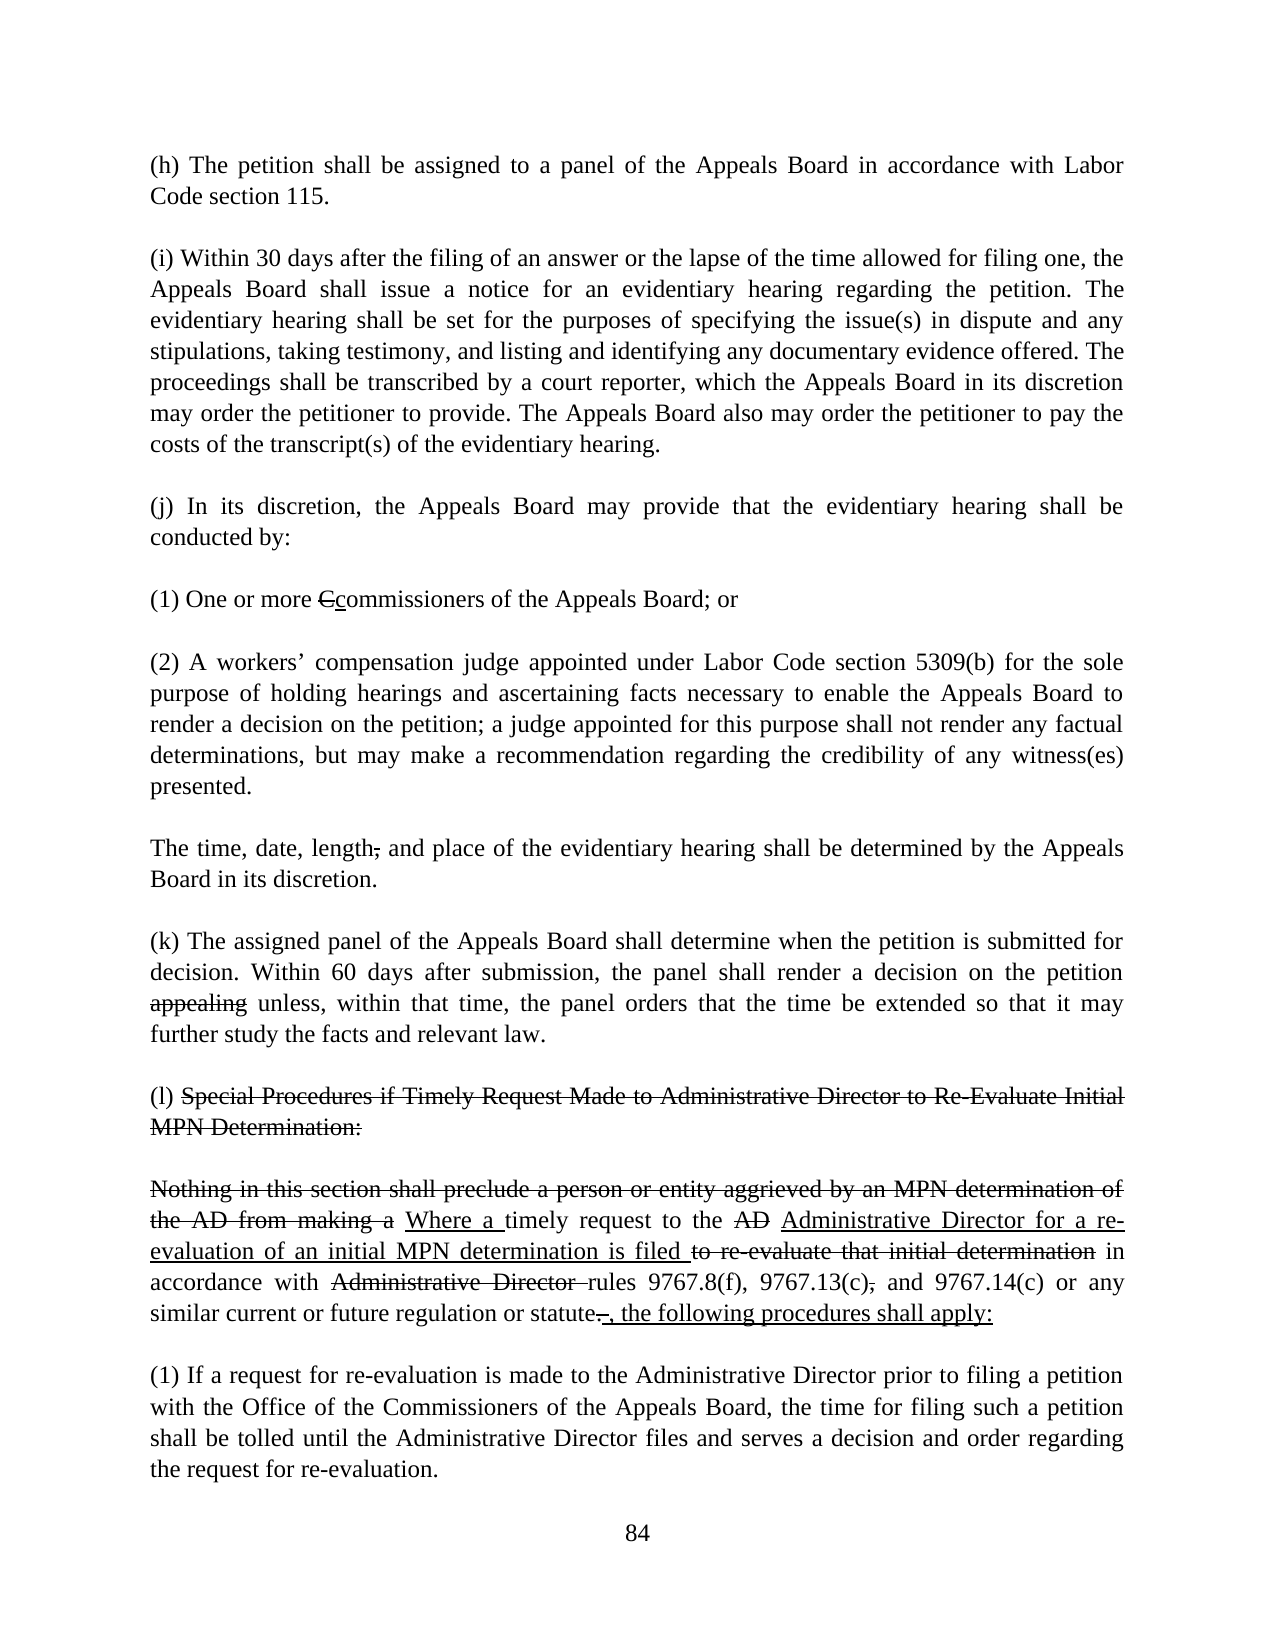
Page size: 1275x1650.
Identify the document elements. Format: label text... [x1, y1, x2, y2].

text (l) Special Procedures if Timely Request Made to Administrative Director to Re-Evaluate Initial MPN Determination: [150, 1081, 1125, 1141]
text Nothing in this section shall preclude a person or entity aggrieved by an MPN determination of the AD from making a Where a timely request to the AD Administrative Director for a re-evaluation of an initial MPN determination is filed to re-evaluate that initial determination in accordance with Administrative Director rules 9767.8(f), 9767.13(c), and 9767.14(c) or any similar current or future regulation or statute. , the following procedures shall apply: [150, 1174, 1125, 1327]
text (i) Within 30 days after the filing of an answer or the lapse of the time allowed for filing one, the Appeals Board shall issue a notice for an evidentiary hearing regarding the petition. The evidentiary hearing shall be set for the purposes of specifying the issue(s) in dispute and any stipulations, taking testimony, and listing and identifying any documentary evidence offered. The proceedings shall be transcribed by a court reporter, which the Appeals Board in its discretion may order the petitioner to provide. The Appeals Board also may order the petitioner to pay the costs of the transcript(s) of the evidentiary hearing. [150, 243, 1125, 458]
text (1) If a request for re-evaluation is made to the Administrative Director prior to filing a petition with the Office of the Commissioners of the Appeals Board, the time for filing such a petition shall be tolled until the Administrative Director files and serves a decision and order regarding the request for re-evaluation. [150, 1361, 1125, 1482]
text (k) The assigned panel of the Appeals Board shall determine when the petition is submitted for decision. Within 60 days after submission, the panel shall render a decision on the petition appealing unless, within that time, the panel orders that the time be extended so that it may further study the facts and relevant law. [150, 926, 1125, 1048]
text (1) One or more Ccommissioners of the Appeals Board; or [150, 584, 1125, 613]
text (h) The petition shall be assigned to a panel of the Appeals Board in accordance with Labor Code section 115. [150, 150, 1125, 210]
text (j) In its discretion, the Appeals Board may provide that the evidentiary hearing shall be conducted by: [150, 491, 1125, 551]
text The time, date, length, and place of the evidentiary hearing shall be determined by the Appeals Board in its discretion. [150, 833, 1125, 893]
text (2) A workers’ compensation judge appointed under Labor Code section 5309(b) for the sole purpose of holding hearings and ascertaining facts necessary to enable the Appeals Board to render a decision on the petition; a judge appointed for this purpose shall not render any factual determinations, but may make a recommendation regarding the credibility of any witness(es) presented. [150, 647, 1125, 799]
